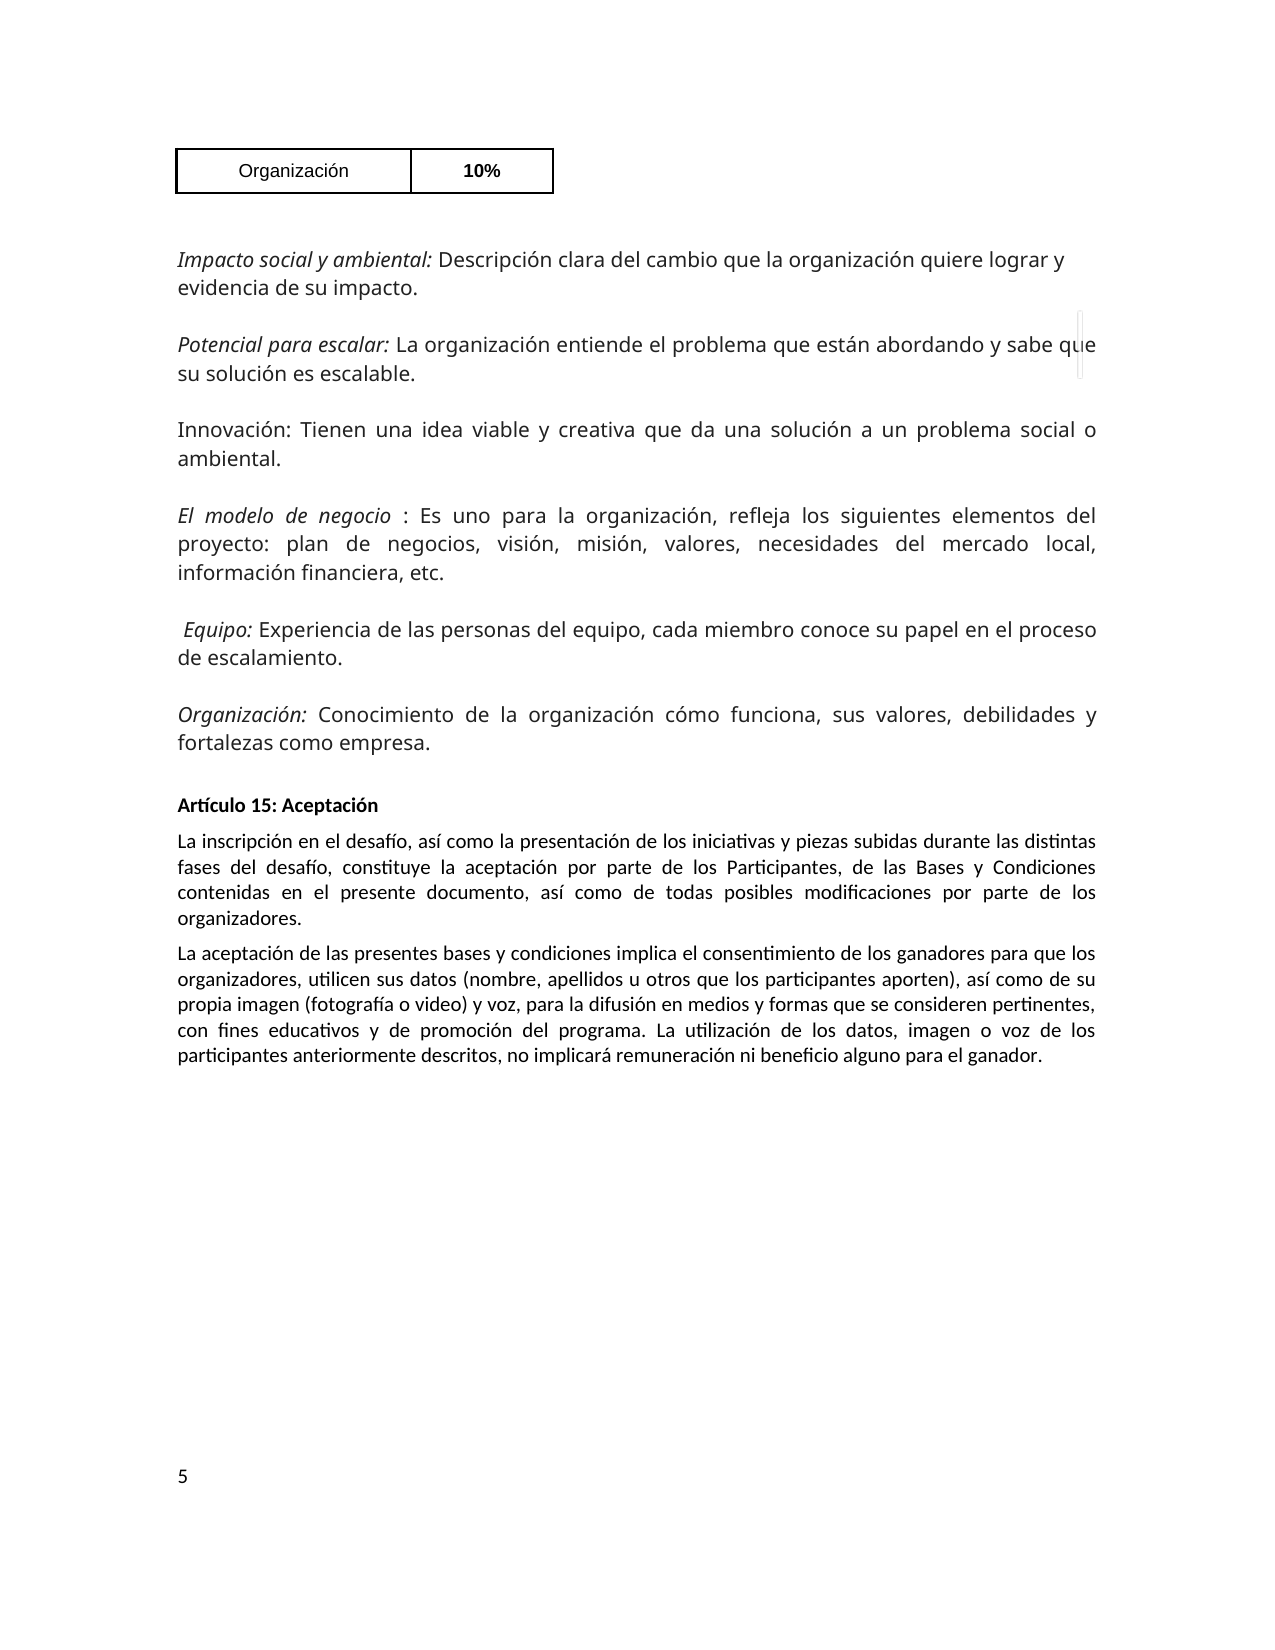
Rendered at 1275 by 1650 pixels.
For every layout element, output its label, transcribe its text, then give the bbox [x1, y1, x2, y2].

table_cell Organización [178, 150, 410, 192]
picture [935, 276, 1234, 401]
text Organización: Conocimiento de la organización cómo funciona, sus valores, debilidades y fortalezas como empresa. [177, 700, 1098, 757]
text El modelo de negocio : Es uno para la organización, refleja los siguientes elementos del proyecto: plan de negocios, visión, misión, valores, necesidades del mercado local, información financiera, etc. [177, 501, 1098, 586]
text La aceptación de las presentes bases y condiciones implica el consentimiento de los ganadores para que los organizadores, utilicen sus datos (nombre, apellidos u otros que los participantes aporten), así como de su propia imagen (fotografía o video) y voz, para la difusión en medios y formas que se consideren pertinentes, con fines educativos y de promoción del programa. La utilización de los datos, imagen o voz de los participantes anteriormente descritos, no implicará remuneración ni beneficio alguno para el ganador. [177, 941, 1098, 1068]
table_cell 10% [412, 150, 552, 192]
text Impacto social y ambiental: Descripción clara del cambio que la organización quiere lograr y evidencia de su impacto. [177, 245, 1098, 302]
text Innovación: Tienen una idea viable y creativa que da una solución a un problema social o ambiental. [177, 416, 1098, 472]
text Equipo: Experiencia de las personas del equipo, cada miembro conoce su papel en el proceso de escalamiento. [177, 615, 1098, 672]
text La inscripción en el desafío, así como la presentación de los iniciativas y piezas subidas durante las distintas fases del desafío, constituye la aceptación por parte de los Participantes, de las Bases y Condiciones contenidas en el presente documento, así como de todas posibles modificaciones por parte de los organizadores. [177, 828, 1098, 930]
text Artículo 15: Aceptación [177, 793, 1098, 818]
text Potencial para escalar: La organización entiende el problema que están abordando y sabe que su solución es escalable. [177, 330, 935, 387]
